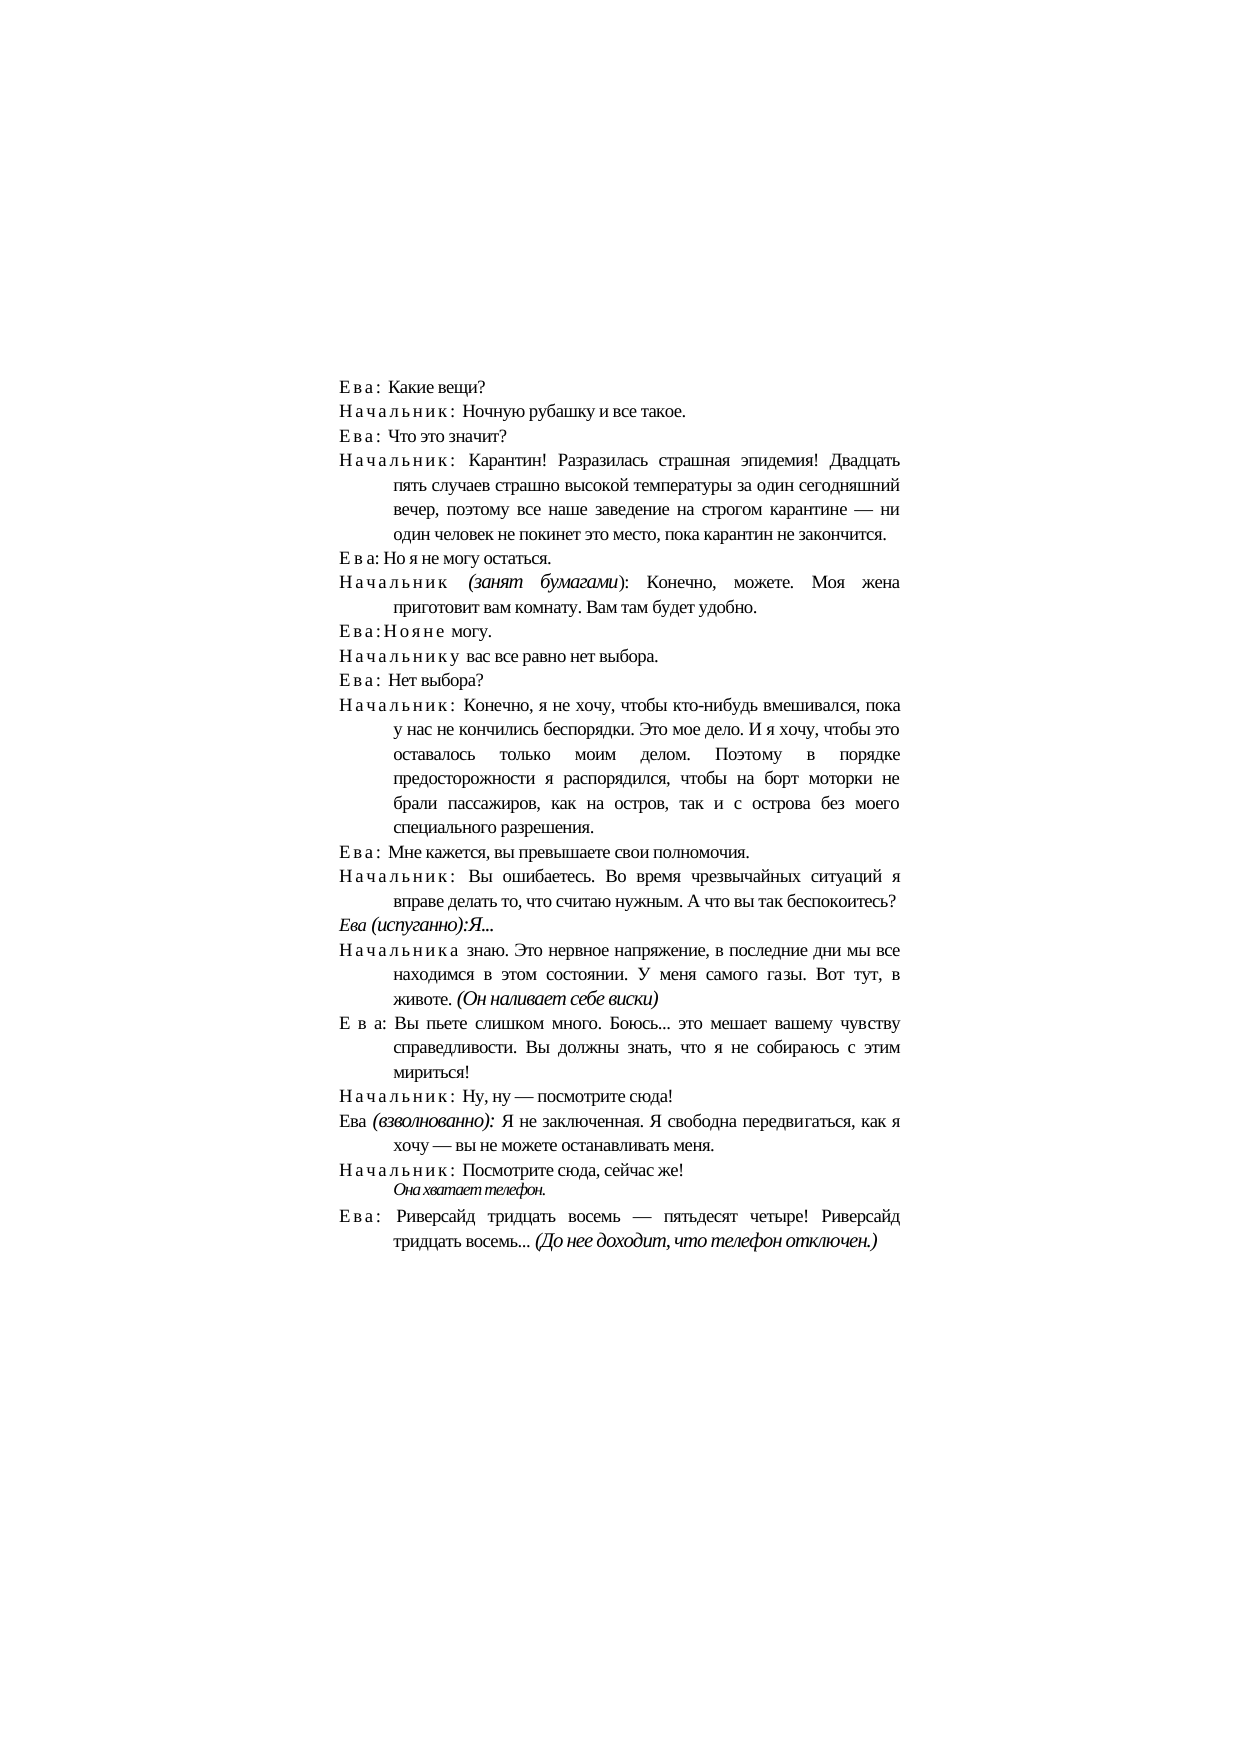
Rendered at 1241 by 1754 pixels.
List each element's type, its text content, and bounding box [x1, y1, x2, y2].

text Ева: Риверсайд тридцать восемь — пятьдесят четыре! Риверсайд тридцать восемь... (До нее доходит, что телефон отключен.) [339, 1203, 901, 1253]
text Начальник: Конечно, я не хочу, чтобы кто-нибудь вмешивался, пока у нас не кончились беспорядки. Это мое дело. И я хочу, чтобы это оставалось только моим делом. Поэтому в порядке предосторожности я распорядился, чтобы на борт моторки не брали пассажиров, как на остров, так и с острова без моего специального разрешения. [339, 692, 901, 838]
text Ева (испуганно):Я... [339, 912, 905, 936]
text Ева: Что это значит? [339, 422, 905, 447]
text Е в а: Но я не могу остаться. [339, 545, 905, 569]
text Ева: Какие вещи? [339, 373, 905, 398]
text Начальник: Карантин! Разразилась страшная эпидемия! Двадцать пять случаев страшно высокой температуры за один сегодняшний вечер, поэтому все наше заведение на строгом карантине — ни один человек не покинет это место, пока карантин не закончится. [339, 447, 901, 545]
text Ева (взволнованно): Я не заключенная. Я свободна передвигаться, как я хочу — вы не можете останавливать меня. [339, 1108, 901, 1157]
text Начальник: Вы ошибаетесь. Во время чрезвычайных ситуаций я вправе делать то, что считаю нужным. А что вы так беспокоитесь? [339, 863, 901, 912]
text Начальнику вас все равно нет выбора. [339, 643, 905, 667]
text Е в а: Вы пьете слишком много. Боюсь... это мешает вашему чувству справедливости. Вы должны знать, что я не собираюсь с этим мириться! [339, 1010, 901, 1083]
text Начальник (занят бумагами): Конечно, можете. Моя жена приготовит вам комнату. Вам там будет удобно. [339, 569, 901, 618]
text Ева: Мне кажется, вы превышаете свои полномочия. [339, 838, 905, 863]
text Ева: Нет выбора? [339, 667, 905, 692]
text Начальник: Посмотрите сюда, сейчас же! [339, 1157, 905, 1181]
text Ева:Нояне могу. [339, 618, 905, 643]
text Начальник: Ну, ну — посмотрите сюда! [339, 1083, 905, 1108]
text Начальника знаю. Это нервное напряжение, в последние дни мы все находимся в этом состоянии. У меня самого газы. Вот тут, в животе. (Он наливает себе виски) [339, 936, 901, 1010]
text Начальник: Ночную рубашку и все такое. [339, 398, 905, 422]
text Она хватает телефон. [393, 1181, 905, 1199]
